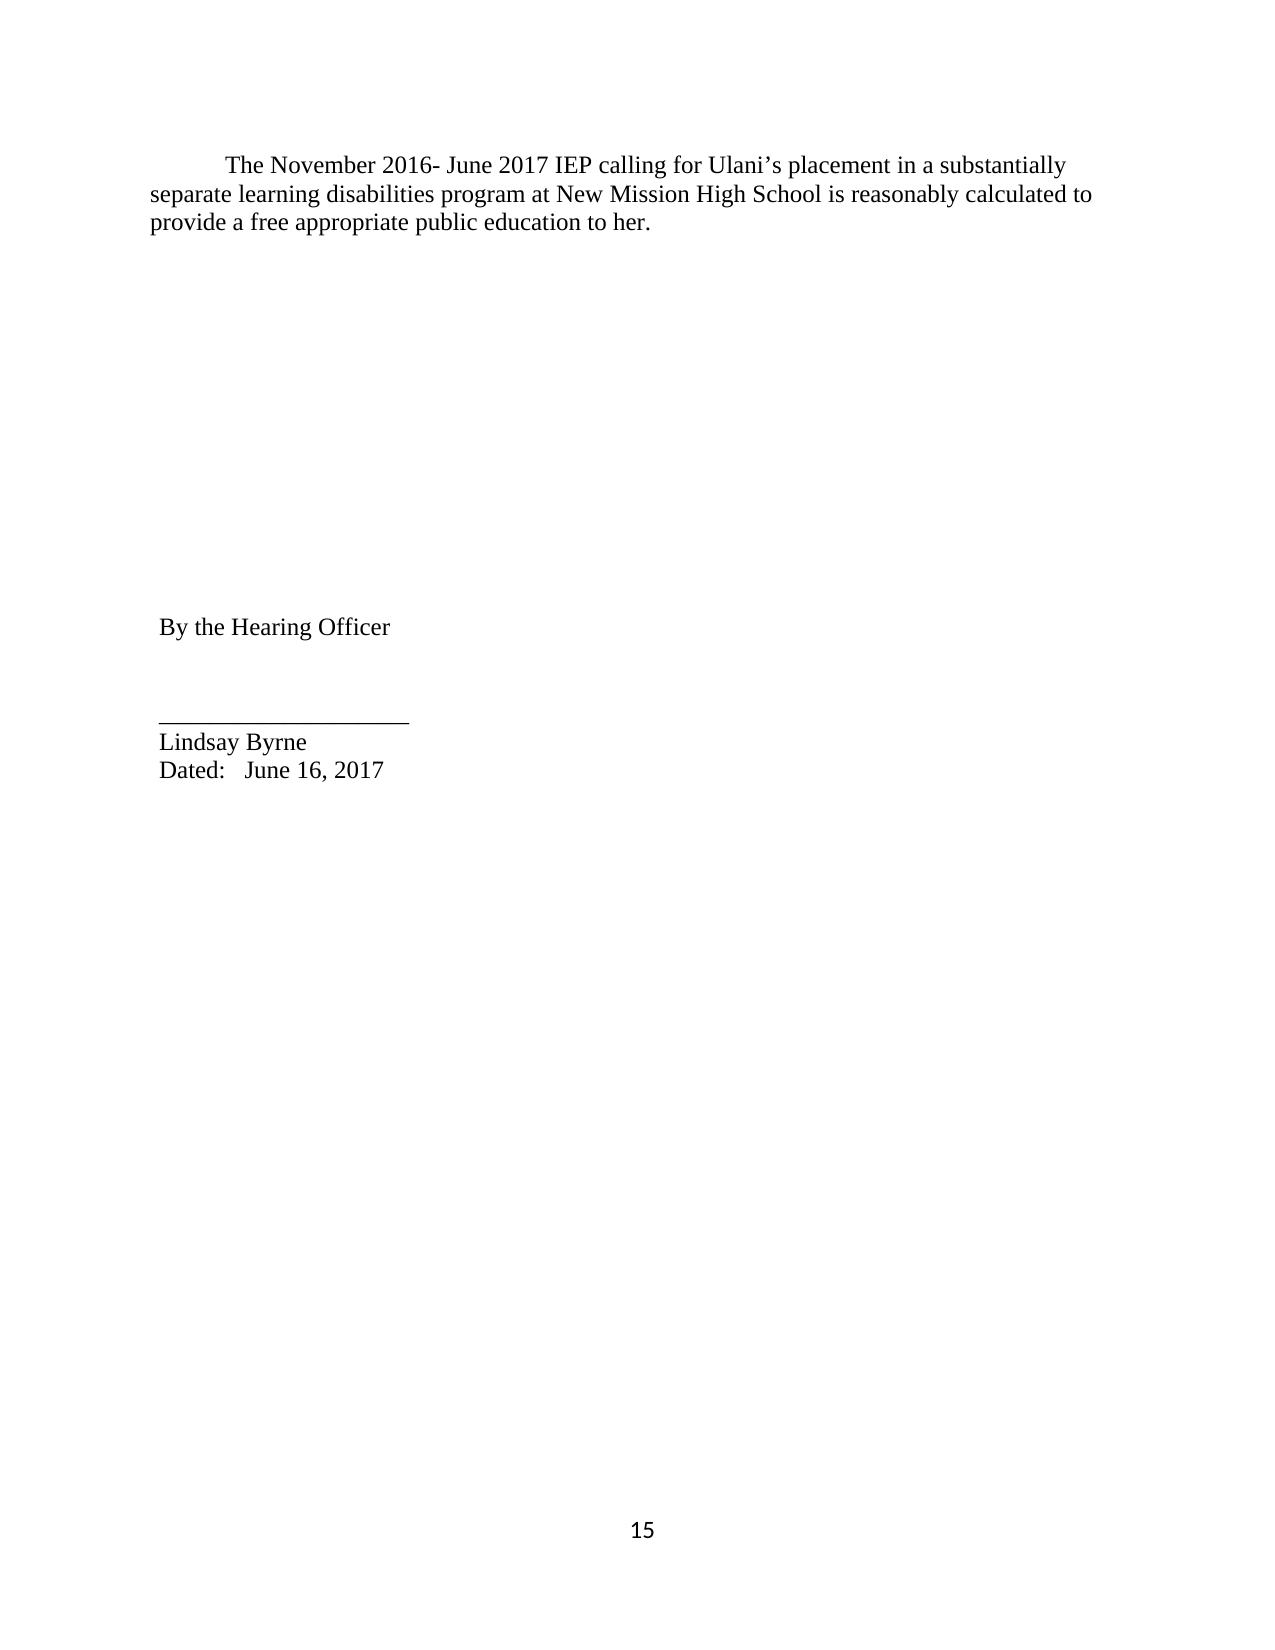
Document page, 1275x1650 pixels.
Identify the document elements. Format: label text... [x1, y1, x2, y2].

text By the Hearing Officer [159, 612, 1125, 641]
text ____________________ [159, 698, 1125, 727]
text Dated: June 16, 2017 [159, 756, 1125, 784]
text Lindsay Byrne [159, 727, 1125, 756]
text The November 2016- June 2017 IEP calling for Ulani’s placement in a substantially separate learning disabilities program at New Mission High School is reasonably calculated to provide a free appropriate public education to her. [150, 150, 1125, 236]
